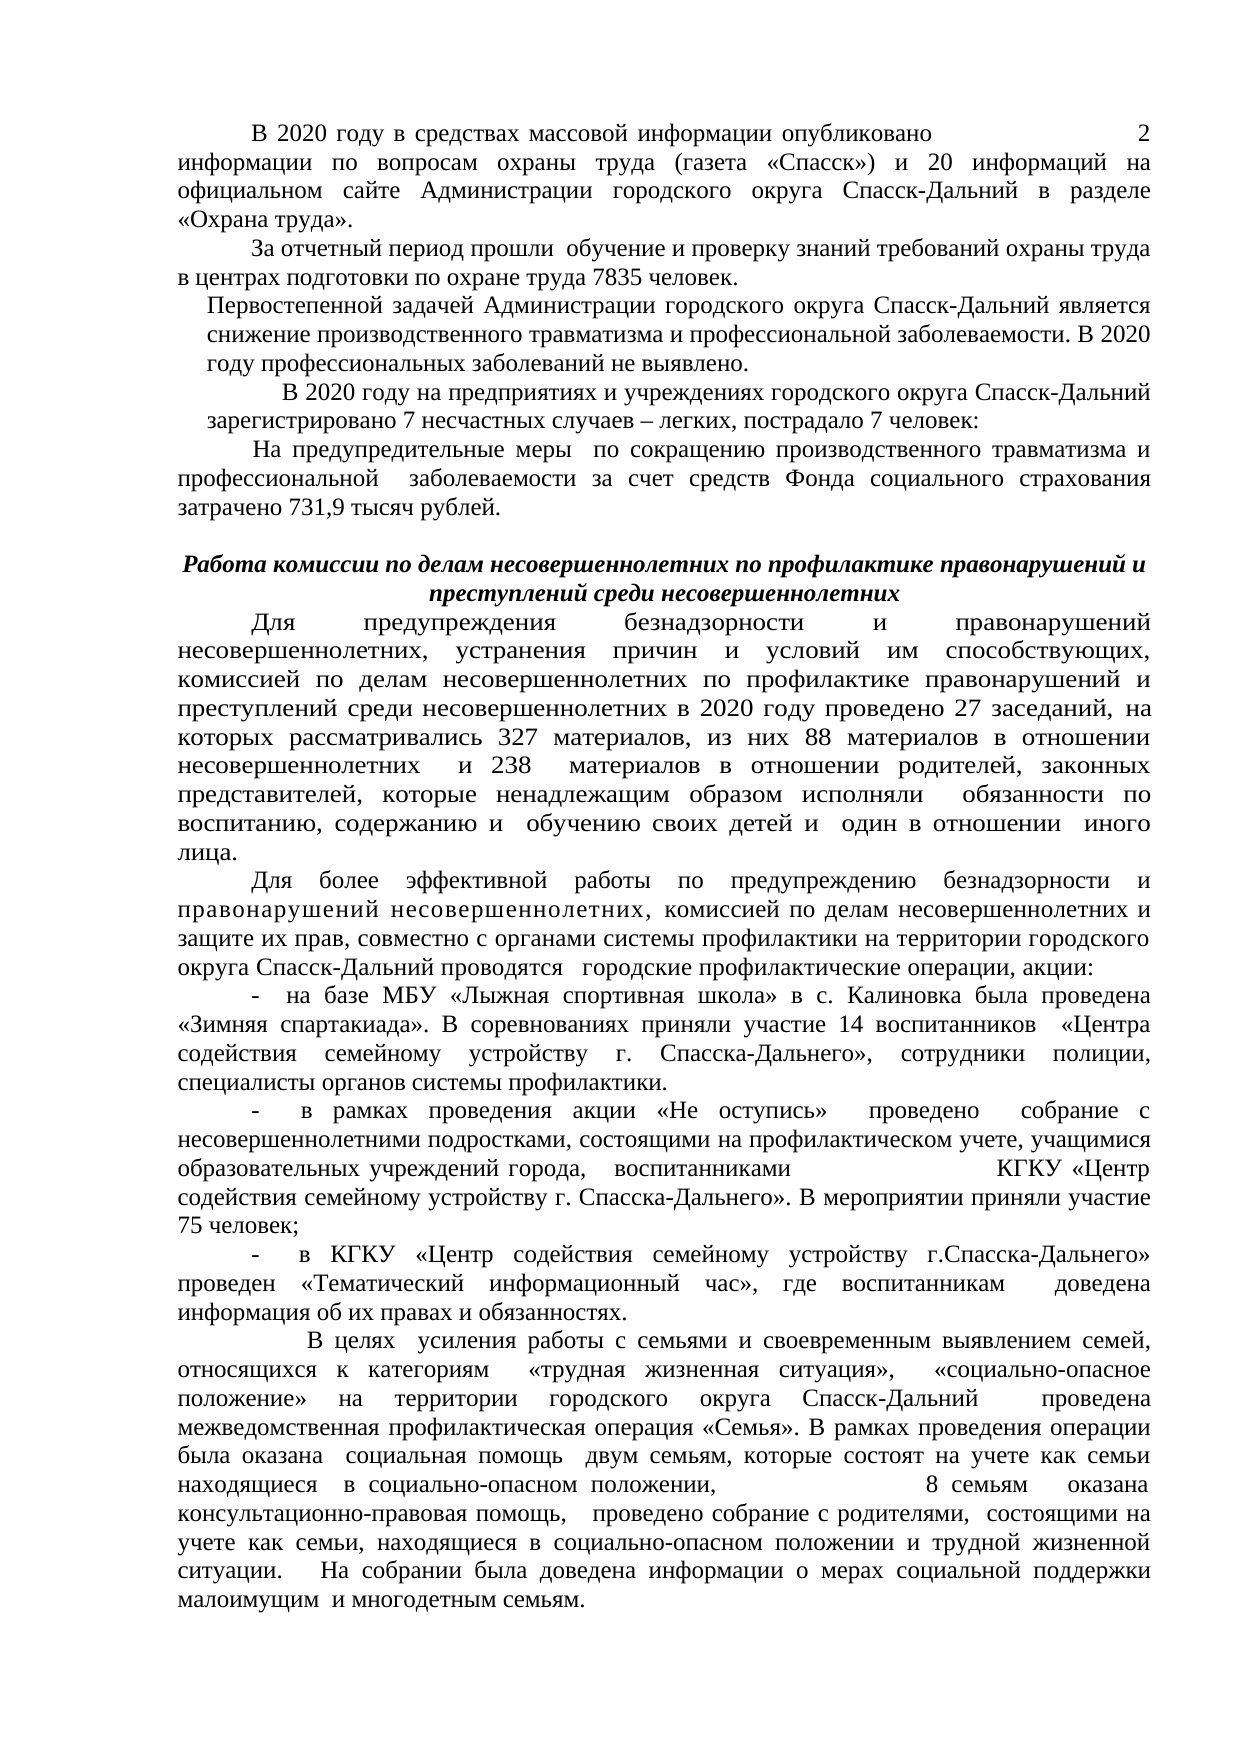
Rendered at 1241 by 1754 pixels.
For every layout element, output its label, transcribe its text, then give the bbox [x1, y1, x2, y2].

text Работа комиссии по делам несовершеннолетних по профилактике правонарушений и преступлений среди несовершеннолетних [177, 549, 1152, 607]
text В целях усиления работы с семьями и своевременным выявлением семей, относящихся к категориям «трудная жизненная ситуация», «социально-опасное положение» на территории городского округа Спасск-Дальний проведена межведомственная профилактическая операция «Семья». В рамках проведения операции была оказана социальная помощь двум семьям, которые состоят на учете как семьи находящиеся в социально-опасном положении, 8 семьям оказана консультационно-правовая помощь, проведено собрание с родителями, состоящими на учете как семьи, находящиеся в социально-опасном положении и трудной жизненной ситуации. На собрании была доведена информации о мерах социальной поддержки малоимущим и многодетным семьям. [177, 1326, 1152, 1613]
text На предупредительные меры по сокращению производственного травматизма и профессиональной заболеваемости за счет средств Фонда социального страхования затрачено 731,9 тысяч рублей. [177, 434, 1152, 521]
text - на базе МБУ «Лыжная спортивная школа» в с. Калиновка была проведена «Зимняя спартакиада». В соревнованиях приняли участие 14 воспитанников «Центра содействия семейному устройству г. Спасска-Дальнего», сотрудники полиции, специалисты органов системы профилактики. [177, 981, 1152, 1096]
text За отчетный период прошли обучение и проверку знаний требований охраны труда в центрах подготовки по охране труда 7835 человек. [177, 233, 1152, 291]
text - в рамках проведения акции «Не оступись» проведено собрание с несовершеннолетними подростками, состоящими на профилактическом учете, учащимися образовательных учреждений города, воспитанниками КГКУ «Центр содействия семейному устройству г. Спасска-Дальнего». В мероприятии приняли участие 75 человек; [177, 1096, 1152, 1239]
text Первостепенной задачей Администрации городского округа Спасск-Дальний является снижение производственного травматизма и профессиональной заболеваемости. В 2020 году профессиональных заболеваний не выявлено. [207, 291, 1152, 377]
text Для предупреждения безнадзорности и правонарушений несовершеннолетних, устранения причин и условий им способствующих, комиссией по делам несовершеннолетних по профилактике правонарушений и преступлений среди несовершеннолетних в 2020 году проведено 27 заседаний, на которых рассматривались 327 материалов, из них 88 материалов в отношении несовершеннолетних и 238 материалов в отношении родителей, законных представителей, которые ненадлежащим образом исполняли обязанности по воспитанию, содержанию и обучению своих детей и один в отношении иного лица. [177, 607, 1152, 866]
text - в КГКУ «Центр содействия семейному устройству г.Спасска-Дальнего» проведен «Тематический информационный час», где воспитанникам доведена информация об их правах и обязанностях. [177, 1239, 1152, 1326]
text В 2020 году на предприятиях и учреждениях городского округа Спасск-Дальний зарегистрировано 7 несчастных случаев – легких, пострадало 7 человек: [207, 377, 1152, 434]
text В 2020 году в средствах массовой информации опубликовано 2 информации по вопросам охраны труда (газета «Спасск») и 20 информаций на официальном сайте Администрации городского округа Спасск-Дальний в разделе «Охрана труда». [177, 118, 1152, 233]
text Для более эффективной работы по предупреждению безнадзорности и правонарушений несовершеннолетних, комиссией по делам несовершеннолетних и защите их прав, совместно с органами системы профилактики на территории городского округа Спасск-Дальний проводятся городские профилактические операции, акции: [177, 866, 1152, 981]
